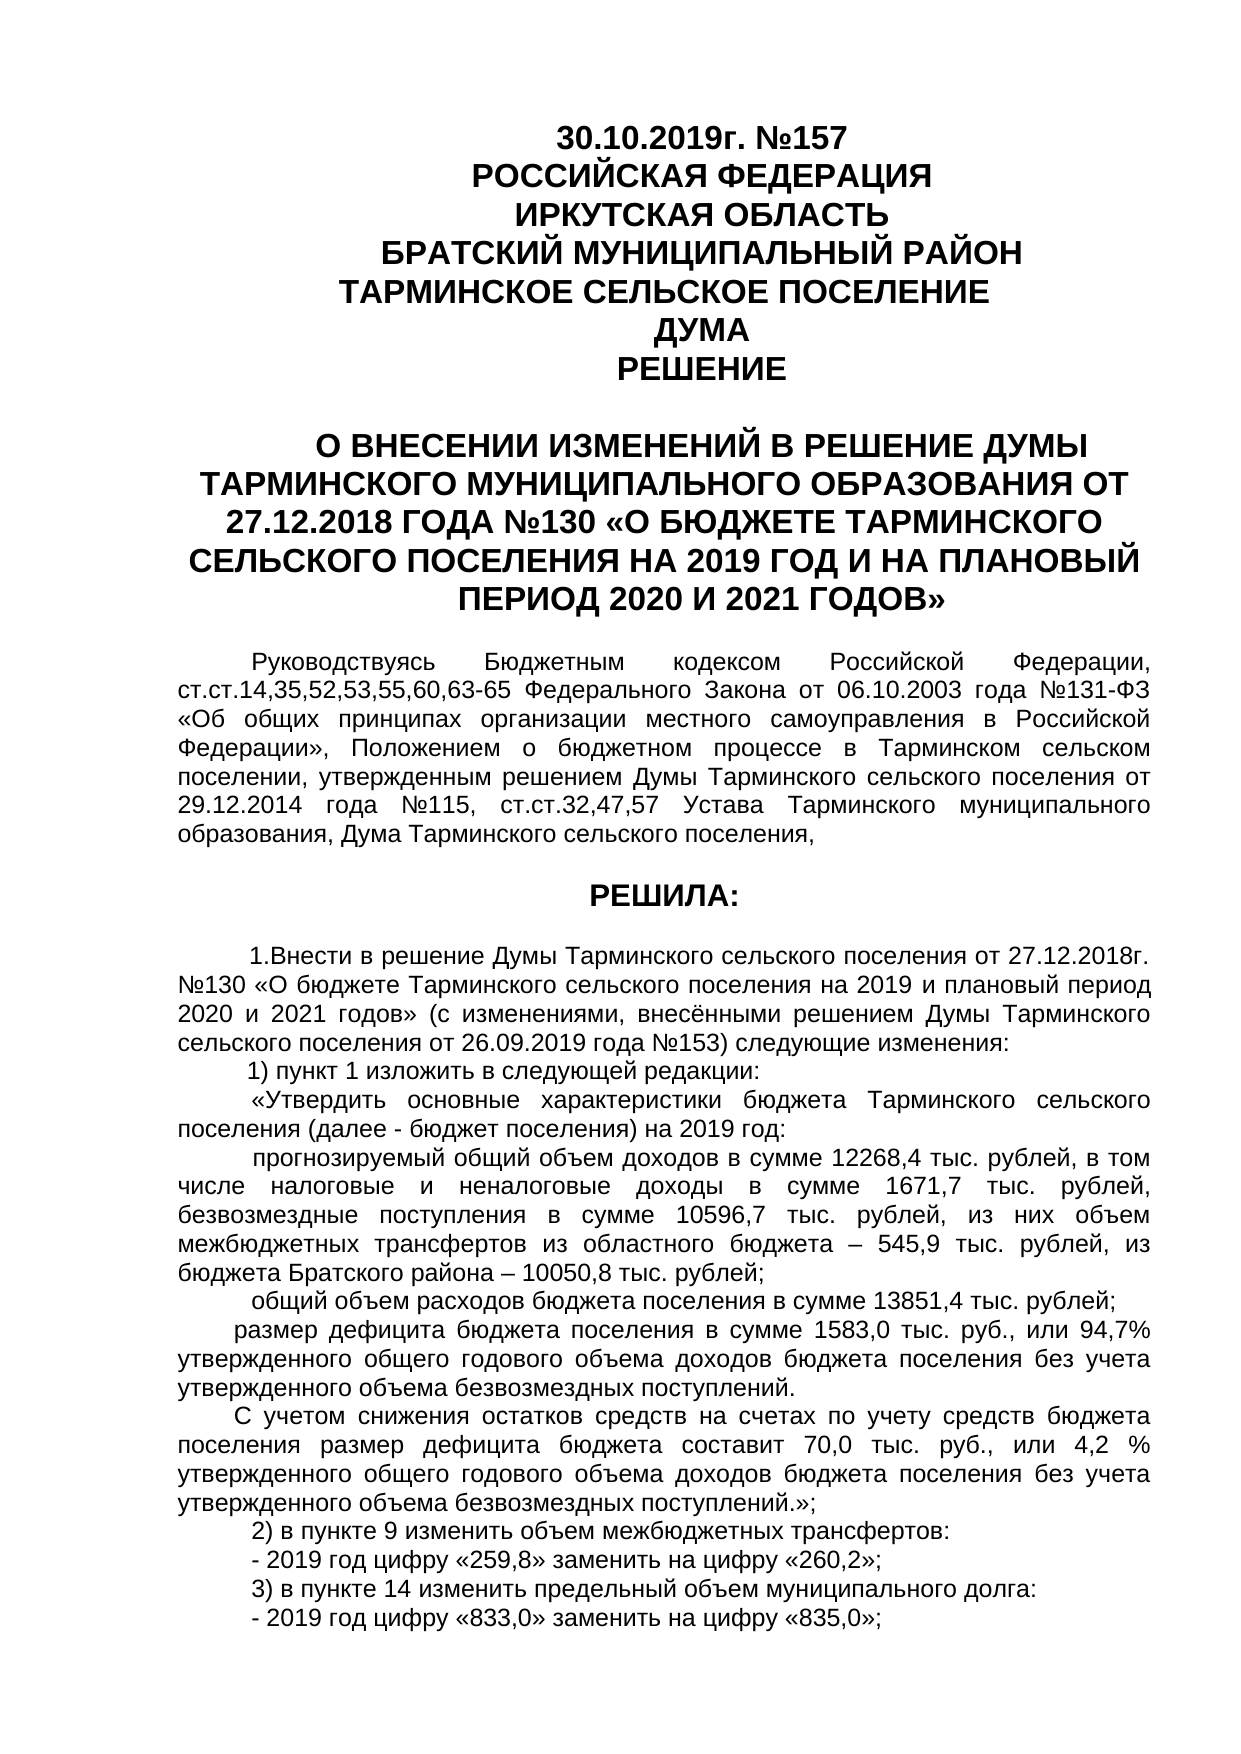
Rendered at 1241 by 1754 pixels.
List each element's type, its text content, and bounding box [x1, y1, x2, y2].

text ИРКУТСКАЯ ОБЛАСТЬ [177, 195, 1152, 233]
text 2) в пункте 9 изменить объем межбюджетных трансфертов: [251, 1516, 1152, 1545]
text размер дефицита бюджета поселения в сумме 1583,0 тыс. руб., или 94,7% утвержденного общего годового объема доходов бюджета поселения без учета утвержденного объема безвозмездных поступлений. [177, 1315, 1152, 1401]
text РОССИЙСКАЯ ФЕДЕРАЦИЯ [177, 157, 1152, 195]
text - 2019 год цифру «259,8» заменить на цифру «260,2»; [251, 1545, 1152, 1574]
text «Утвердить основные характеристики бюджета Тарминского сельского поселения (далее - бюджет поселения) на 2019 год: [177, 1085, 1152, 1142]
text прогнозируемый общий объем доходов в сумме 12268,4 тыс. рублей, в том числе налоговые и неналоговые доходы в сумме 1671,7 тыс. рублей, безвозмездные поступления в сумме 10596,7 тыс. рублей, из них объем межбюджетных трансфертов из областного бюджета – 545,9 тыс. рублей, из бюджета Братского района – 10050,8 тыс. рублей; [177, 1142, 1152, 1286]
text О ВНЕСЕНИИ ИЗМЕНЕНИЙ В РЕШЕНИЕ ДУМЫ ТАРМИНСКОГО МУНИЦИПАЛЬНОГО ОБРАЗОВАНИЯ ОТ 27.12.2018 ГОДА №130 «О БЮДЖЕТЕ ТАРМИНСКОГО СЕЛЬСКОГО ПОСЕЛЕНИЯ НА 2019 ГОД И НА ПЛАНОВЫЙ [177, 426, 1152, 579]
text Руководствуясь Бюджетным кодексом Российской Федерации, ст.ст.14,35,52,53,55,60,63-65 Федерального Закона от 06.10.2003 года №131-ФЗ «Об общих принципах организации местного самоуправления в Российской Федерации», Положением о бюджетном процессе в Тарминском сельском поселении, утвержденным решением Думы Тарминского сельского поселения от 29.12.2014 года №115, ст.ст.32,47,57 Устава Тарминского муниципального образования, Дума Тарминского сельского поселения, [177, 647, 1152, 848]
text 1.Внести в решение Думы Тарминского сельского поселения от 27.12.2018г. №130 «О бюджете Тарминского сельского поселения на 2019 и плановый период 2020 и 2021 годов» (с изменениями, внесёнными решением Думы Тарминского сельского поселения от 26.09.2019 года №153) следующие изменения: [177, 941, 1152, 1056]
text С учетом снижения остатков средств на счетах по учету средств бюджета поселения размер дефицита бюджета составит 70,0 тыс. руб., или 4,2 % утвержденного общего годового объема доходов бюджета поселения без учета утвержденного объема безвозмездных поступлений.»; [177, 1401, 1152, 1516]
text 30.10.2019г. №157 [177, 118, 1152, 157]
text 3) в пункте 14 изменить предельный объем муниципального долга: [177, 1574, 1152, 1602]
text РЕШЕНИЕ [177, 349, 1152, 387]
text РЕШИЛА: [177, 877, 1152, 912]
text ПЕРИОД 2020 И 2021 ГОДОВ» [177, 579, 1152, 618]
text 1) пункт 1 изложить в следующей редакции: [177, 1056, 1152, 1085]
text ДУМА [177, 310, 1152, 349]
text общий объем расходов бюджета поселения в сумме 13851,4 тыс. рублей; [177, 1286, 1152, 1315]
text - 2019 год цифру «833,0» заменить на цифру «835,0»; [177, 1602, 1152, 1631]
text БРАТСКИЙ МУНИЦИПАЛЬНЫЙ РАЙОН ТАРМИНСКОЕ СЕЛЬСКОЕ ПОСЕЛЕНИЕ [177, 233, 1152, 310]
